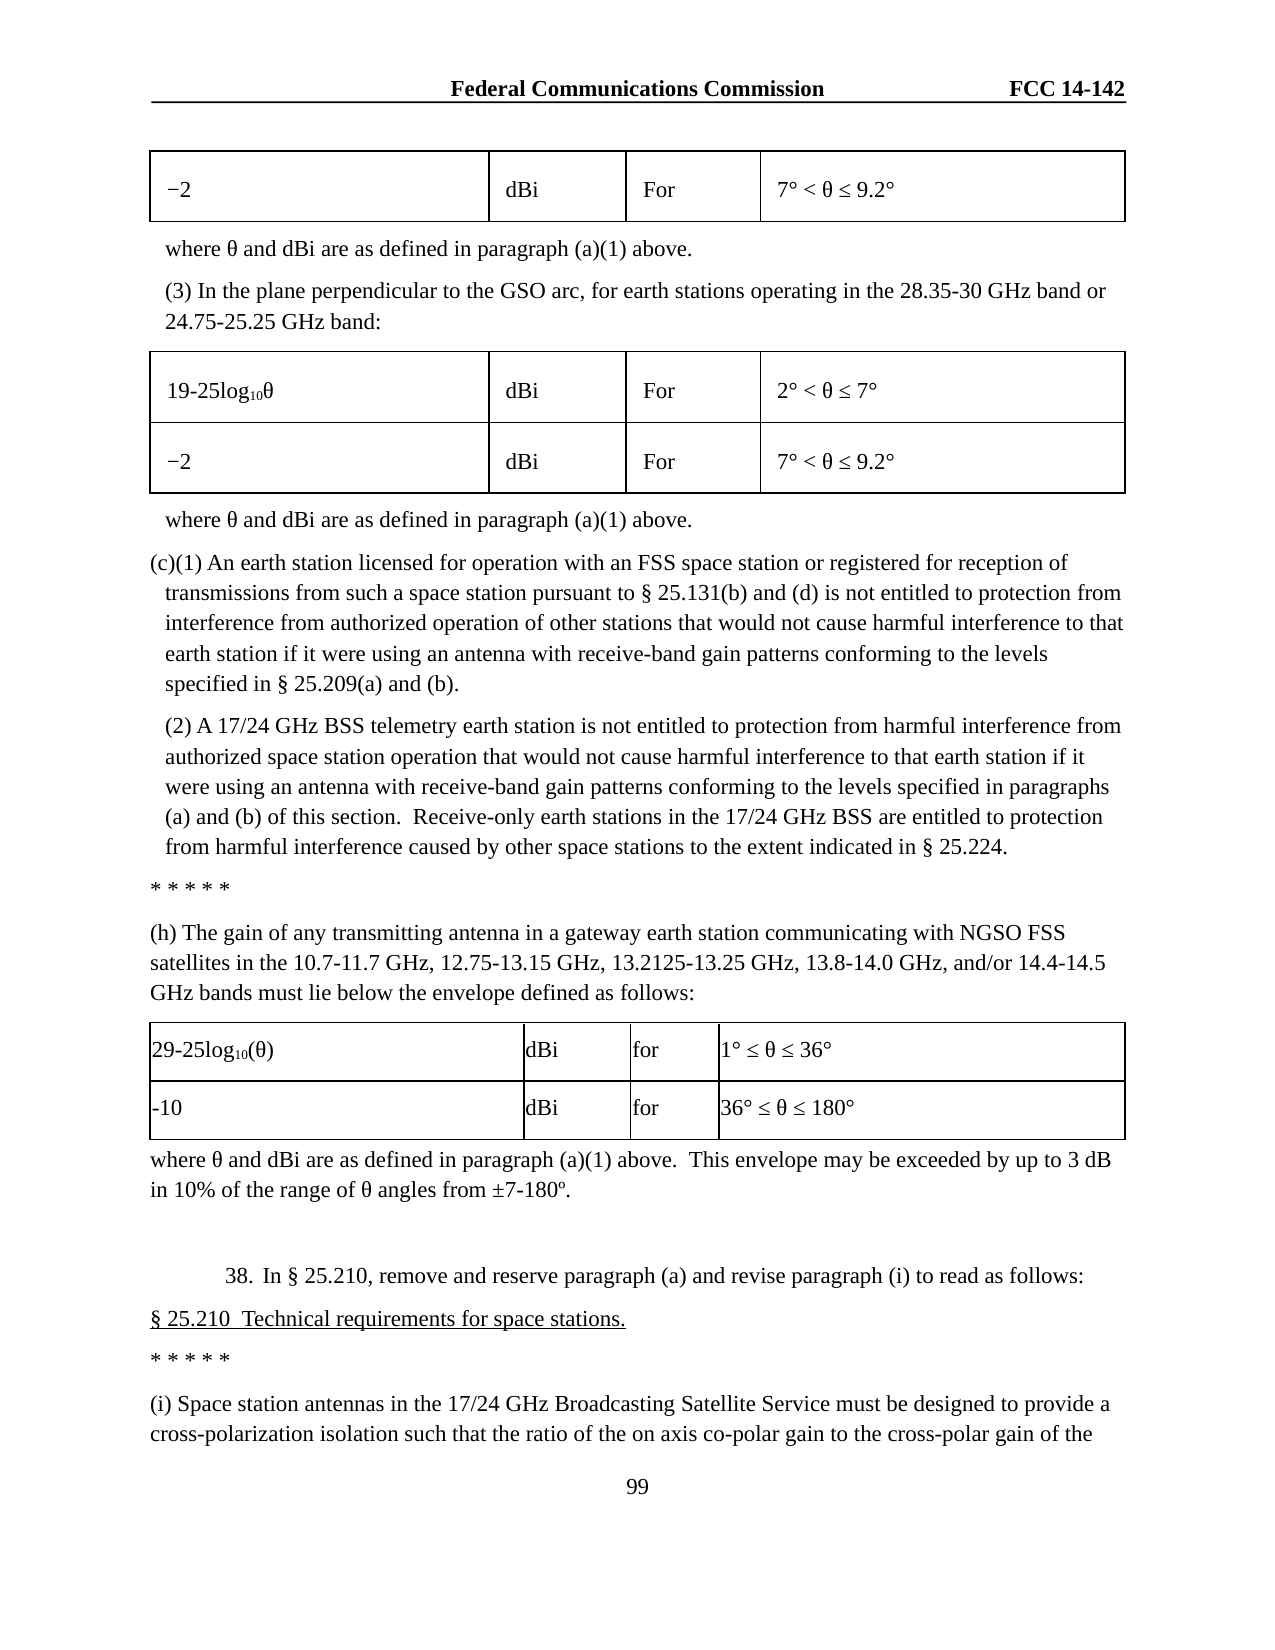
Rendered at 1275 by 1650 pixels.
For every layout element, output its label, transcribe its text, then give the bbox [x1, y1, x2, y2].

table_cell dBi [525, 1082, 630, 1138]
text § 25.210 Technical requirements for space stations. [150, 1305, 1125, 1331]
table_cell dBi [490, 423, 625, 492]
table_cell 7° < θ ≤ 9.2° [761, 152, 1124, 221]
table_header 19-25log10θ [151, 352, 488, 421]
table_cell 7° < θ ≤ 9.2° [761, 423, 1124, 492]
table_cell For [627, 152, 760, 221]
table_header For [627, 352, 760, 421]
table_cell −2 [151, 423, 488, 492]
table_header 2° < θ ≤ 7° [761, 352, 1124, 421]
table_header 1° ≤ θ ≤ 36° [720, 1023, 1124, 1080]
text * * * * * [150, 1347, 1125, 1374]
table_cell dBi [490, 152, 625, 221]
text where θ and dBi are as defined in paragraph (a)(1) above. [165, 235, 1125, 261]
text (2) A 17/24 GHz BSS telemetry earth station is not entitled to protection from harmful interference from authorized space station operation that would not cause harmful interference to that earth station if it were using an antenna with receive-band gain patterns conforming to the levels specified in paragraphs (a) and (b) of this section. Receive-only earth stations in the 17/24 GHz BSS are entitled to protection from harmful interference caused by other space stations to the extent indicated in § 25.224. [165, 712, 1125, 860]
table_cell −2 [151, 152, 488, 221]
table_header 29-25log10(θ) [151, 1023, 524, 1080]
text (h) The gain of any transmitting antenna in a gateway earth station communicating with NGSO FSS satellites in the 10.7-11.7 GHz, 12.75-13.15 GHz, 13.2125-13.25 GHz, 13.8-14.0 GHz, and/or 14.4-14.5 GHz bands must lie below the envelope defined as follows: [150, 919, 1125, 1006]
table_cell For [627, 423, 760, 492]
table_cell 36° ≤ θ ≤ 180° [720, 1082, 1124, 1138]
table_cell -10 [151, 1082, 523, 1138]
table_header for [631, 1023, 719, 1080]
table_header dBi [525, 1023, 630, 1080]
list In § 25.210, remove and reserve paragraph (a) and revise paragraph (i) to read as follows: [150, 1262, 1125, 1288]
table_cell for [631, 1082, 718, 1138]
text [150, 1390, 1125, 1447]
text where θ and dBi are as defined in paragraph (a)(1) above. This envelope may be exceeded by up to 3 dB in 10% of the range of θ angles from ±7-180º. [150, 1146, 1125, 1203]
table_header dBi [490, 352, 625, 421]
text (3) In the plane perpendicular to the GSO arc, for earth stations operating in the 28.35-30 GHz band or 24.75-25.25 GHz band: [165, 278, 1125, 334]
text * * * * * [150, 876, 1125, 902]
text (c)(1) An earth station licensed for operation with an FSS space station or registered for reception of transmissions from such a space station pursuant to § 25.131(b) and (d) is not entitled to protection from interference from authorized operation of other stations that would not cause harmful interference to that earth station if it were using an antenna with receive-band gain patterns conforming to the levels specified in § 25.209(a) and (b). [150, 549, 1125, 696]
text where θ and dBi are as defined in paragraph (a)(1) above. [165, 506, 1125, 533]
